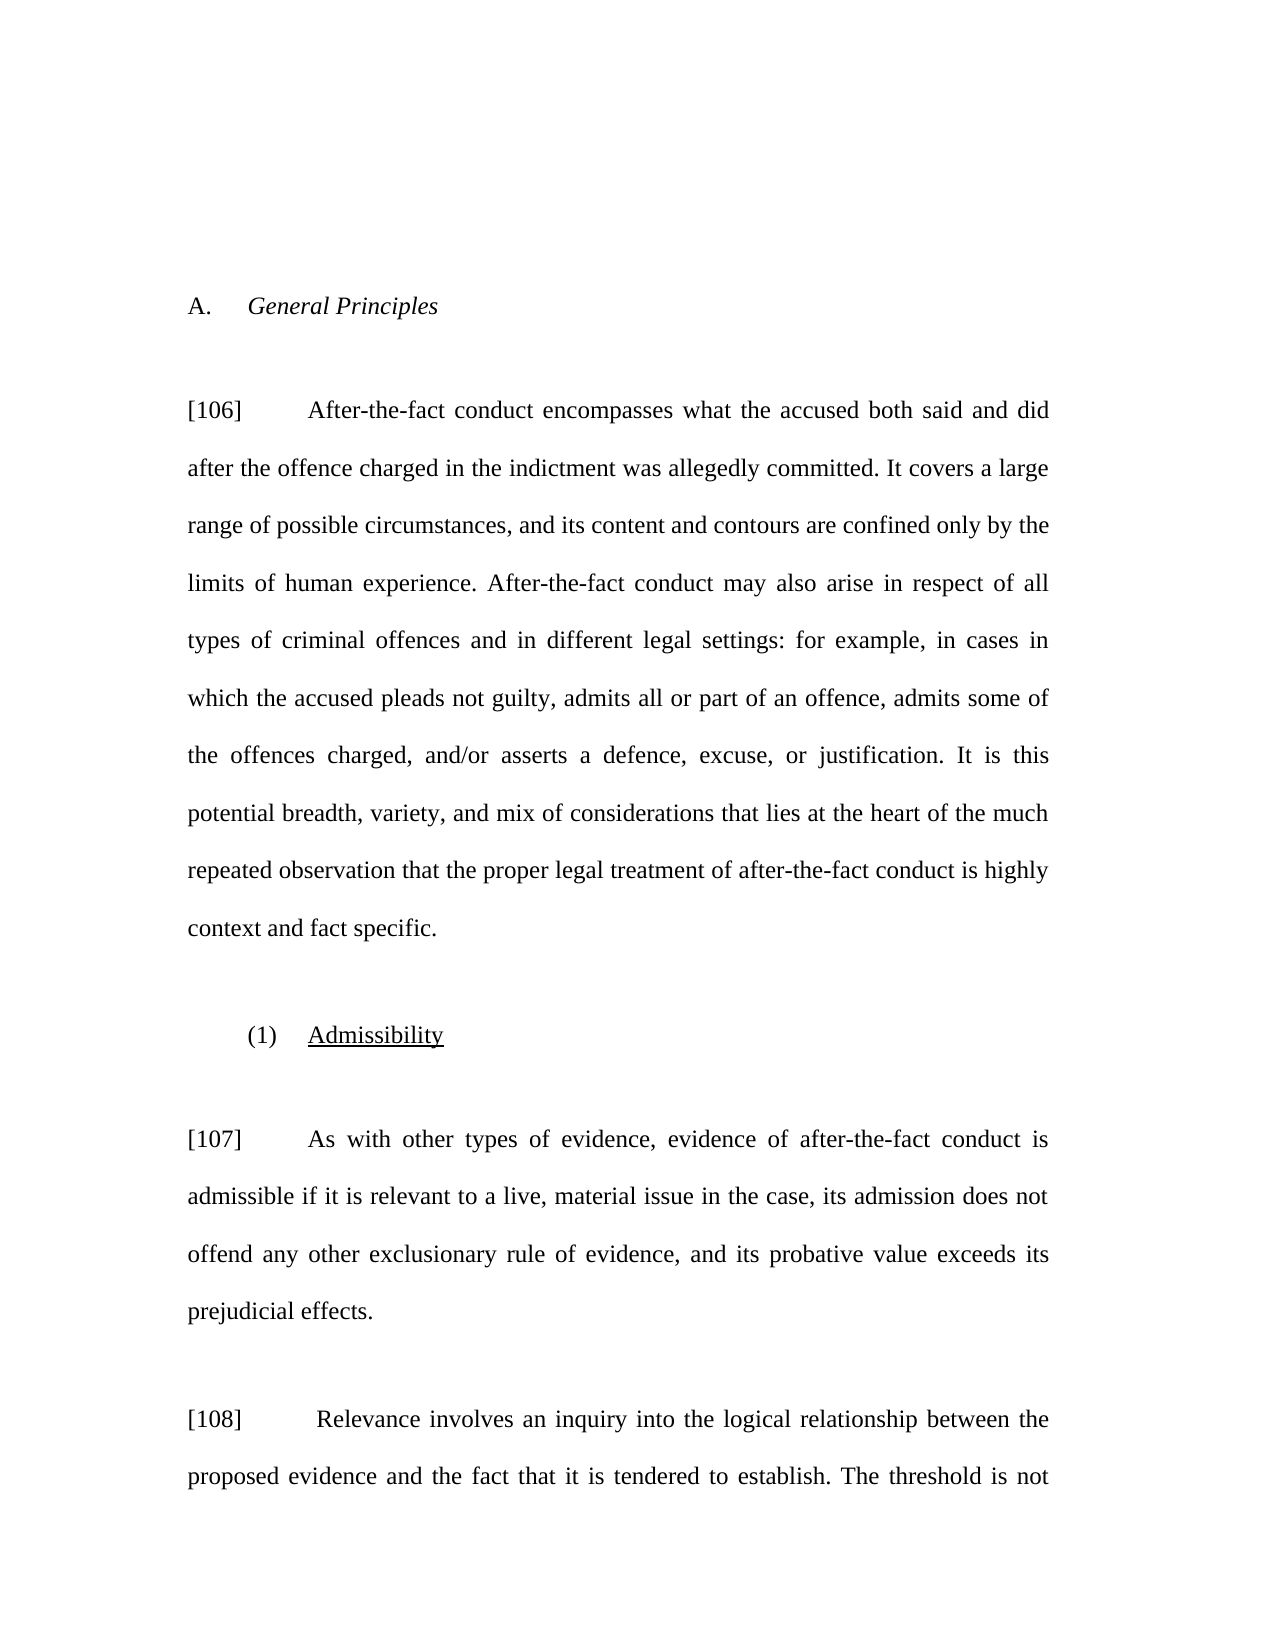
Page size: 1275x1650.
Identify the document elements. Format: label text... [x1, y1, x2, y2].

title General Principles [187, 291, 1050, 320]
title Admissibility [247, 1020, 1050, 1049]
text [187, 1404, 1050, 1490]
text After-the-fact conduct encompasses what the accused both said and did after the offence charged in the indictment was allegedly committed. It covers a large range of possible circumstances, and its content and contours are confined only by the limits of human experience. After-the-fact conduct may also arise in respect of all types of criminal offences and in different legal settings: for example, in cases in which the accused pleads not guilty, admits all or part of an offence, admits some of the offences charged, and/or asserts a defence, excuse, or justification. It is this potential breadth, variety, and mix of considerations that lies at the heart of the much repeated observation that the proper legal treatment of after-the-fact conduct is highly context and fact specific. [187, 395, 1050, 941]
text As with other types of evidence, evidence of after-the-fact conduct is admissible if it is relevant to a live, material issue in the case, its admission does not offend any other exclusionary rule of evidence, and its probative value exceeds its prejudicial effects. [187, 1124, 1050, 1325]
